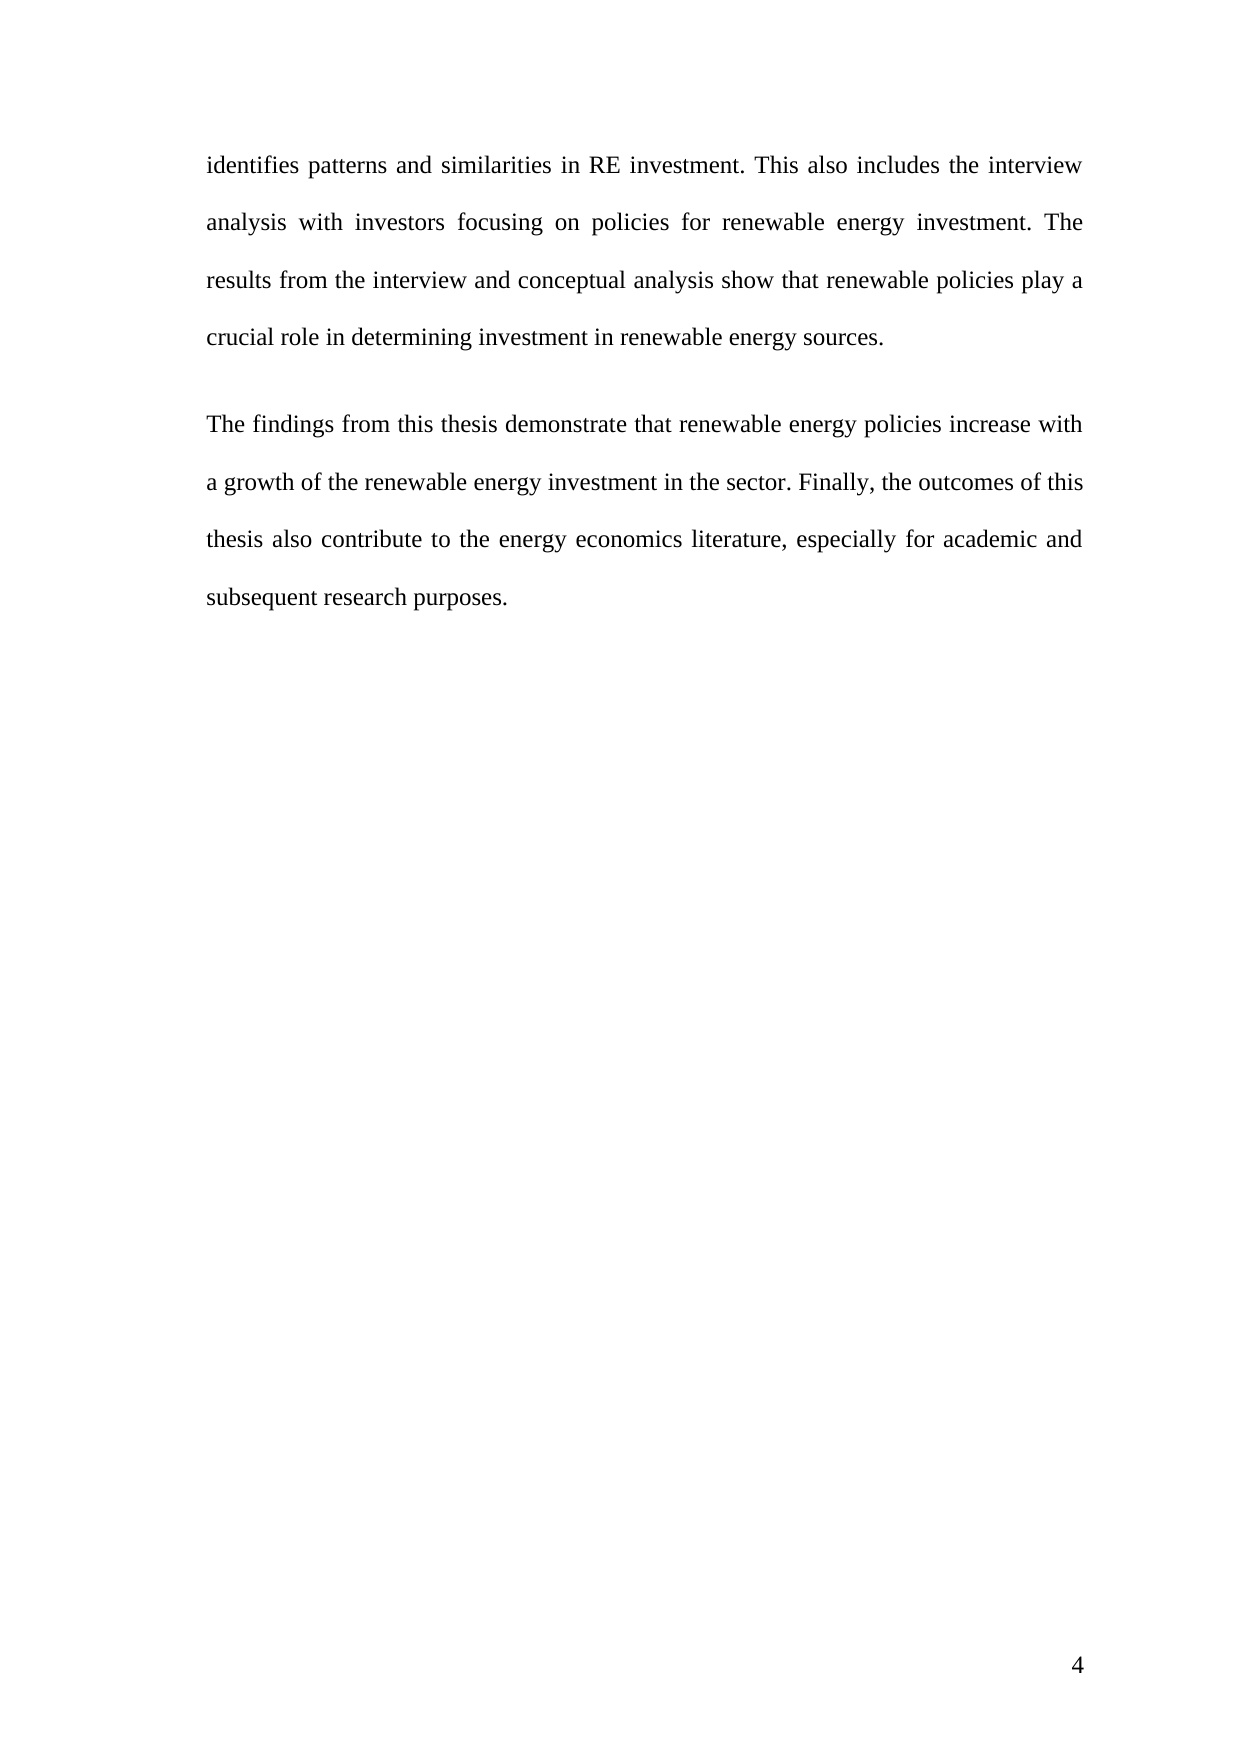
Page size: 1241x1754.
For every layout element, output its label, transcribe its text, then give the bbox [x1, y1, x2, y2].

text The findings from this thesis demonstrate that renewable energy policies increase with a growth of the renewable energy investment in the sector. Finally, the outcomes of this thesis also contribute to the energy economics literature, especially for academic and subsequent research purposes. [206, 409, 1084, 610]
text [206, 150, 1084, 351]
